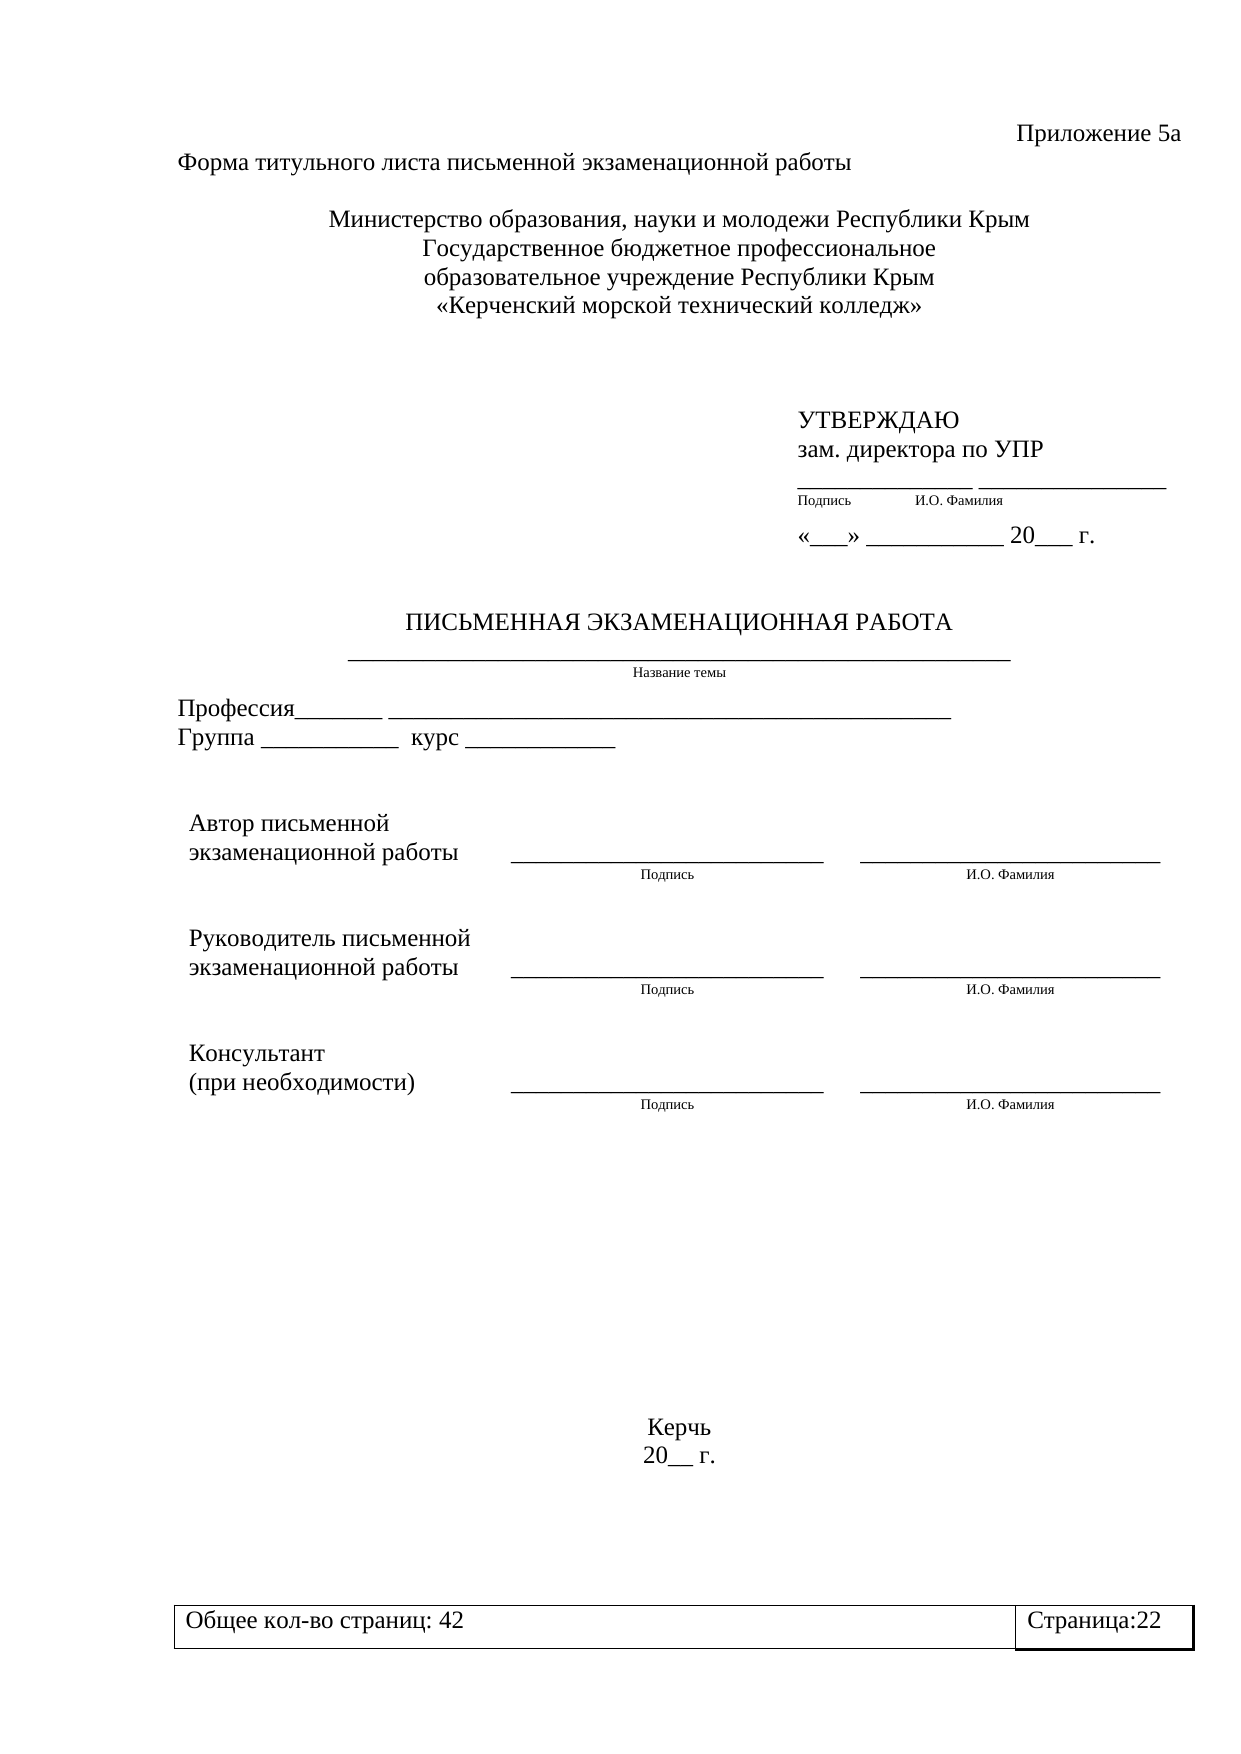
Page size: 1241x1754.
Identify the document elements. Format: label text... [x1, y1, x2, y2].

text Подпись И.О. Фамилия [797, 492, 1181, 521]
text Государственное бюджетное профессиональное [177, 233, 1181, 262]
text Группа ___________ курс ____________ [177, 722, 1181, 751]
text Название темы [177, 664, 1181, 693]
text ПИСЬМЕННАЯ ЭКЗАМЕНАЦИОННАЯ РАБОТА [177, 607, 1181, 636]
table_cell ________________________ И.О. Фамилия [839, 894, 1181, 1009]
text _____________________________________________________ [177, 636, 1181, 664]
text «___» ___________ 20___ г. [797, 521, 1181, 549]
table_cell Руководитель письменной экзаменационной работы [177, 894, 495, 1009]
table_cell ________________________ И.О. Фамилия [839, 1009, 1181, 1124]
text Приложение 5а [177, 118, 1181, 147]
text Профессия_______ _____________________________________________ [177, 693, 1181, 722]
text Керчь [177, 1412, 1181, 1441]
text ______________ _______________ [797, 463, 1181, 492]
text УТВЕРЖДАЮ [797, 406, 1181, 434]
subtitle Форма титульного листа письменной экзаменационной работы [177, 147, 1181, 176]
text Министерство образования, науки и молодежи Республики Крым [177, 204, 1181, 233]
text «Керченский морской технический колледж» [177, 291, 1181, 319]
text зам. директора по УПР [797, 434, 1181, 463]
table_header Автор письменной экзаменационной работы [177, 808, 495, 894]
table_header _________________________ Подпись [495, 808, 839, 894]
table_cell Консультант (при необходимости) [177, 1009, 495, 1124]
table_header ________________________ И.О. Фамилия [839, 808, 1181, 894]
table_cell _________________________ Подпись [495, 1009, 839, 1124]
text образовательное учреждение Республики Крым [177, 262, 1181, 291]
text 20__ г. [177, 1441, 1181, 1469]
table_cell _________________________ Подпись [495, 894, 839, 1009]
